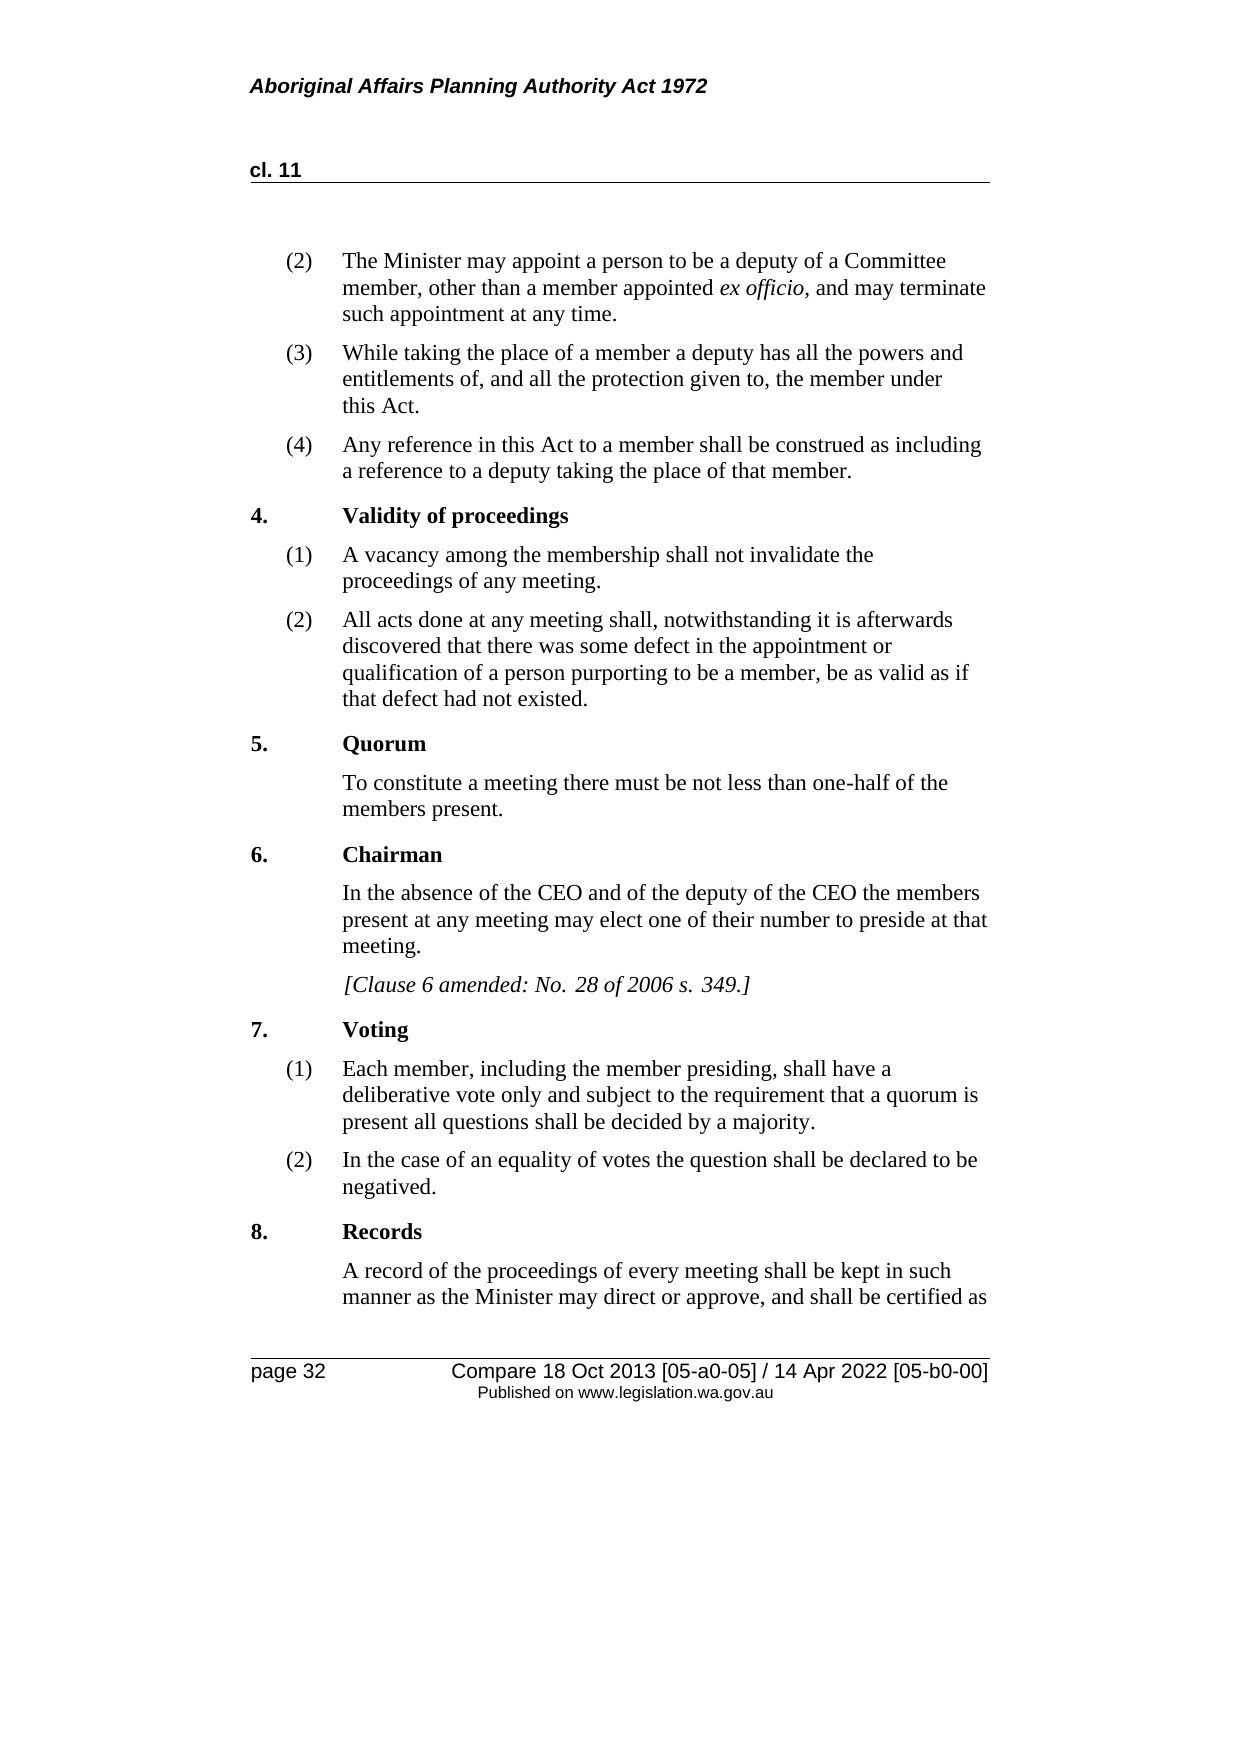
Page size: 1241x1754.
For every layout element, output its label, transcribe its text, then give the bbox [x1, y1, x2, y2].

subtitle 6. Chairman [251, 841, 990, 867]
text (2) The Minister may appoint a person to be a deputy of a Committee member, other than a member appointed ex officio, and may terminate such appointment at any time. [251, 247, 990, 327]
text In the absence of the CEO and of the deputy of the CEO the members present at any meeting may elect one of their number to preside at that meeting. [251, 879, 990, 958]
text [251, 1257, 990, 1309]
text (4) Any reference in this Act to a member shall be construed as including a reference to a deputy taking the place of that member. [251, 431, 990, 483]
text [Clause 6 amended: No. 28 of 2006 s. 349.] [251, 971, 990, 997]
text To constitute a meeting there must be not less than one-half of the members present. [251, 769, 990, 822]
subtitle 4. Validity of proceedings [251, 502, 990, 528]
text (2) In the case of an equality of votes the question shall be declared to be negatived. [251, 1147, 990, 1199]
text (2) All acts done at any meeting shall, notwithstanding it is afterwards discovered that there was some defect in the appointment or qualification of a person purporting to be a member, be as valid as if that defect had not existed. [251, 606, 990, 712]
subtitle 5. Quorum [251, 730, 990, 757]
subtitle 8. Records [251, 1218, 990, 1244]
text (3) While taking the place of a member a deputy has all the powers and entitlements of, and all the protection given to, the member under this Act. [251, 339, 990, 418]
text (1) A vacancy among the membership shall not invalidate the proceedings of any meeting. [251, 541, 990, 594]
subtitle 7. Voting [251, 1016, 990, 1042]
text (1) Each member, including the member presiding, shall have a deliberative vote only and subject to the requirement that a quorum is present all questions shall be decided by a majority. [251, 1055, 990, 1134]
